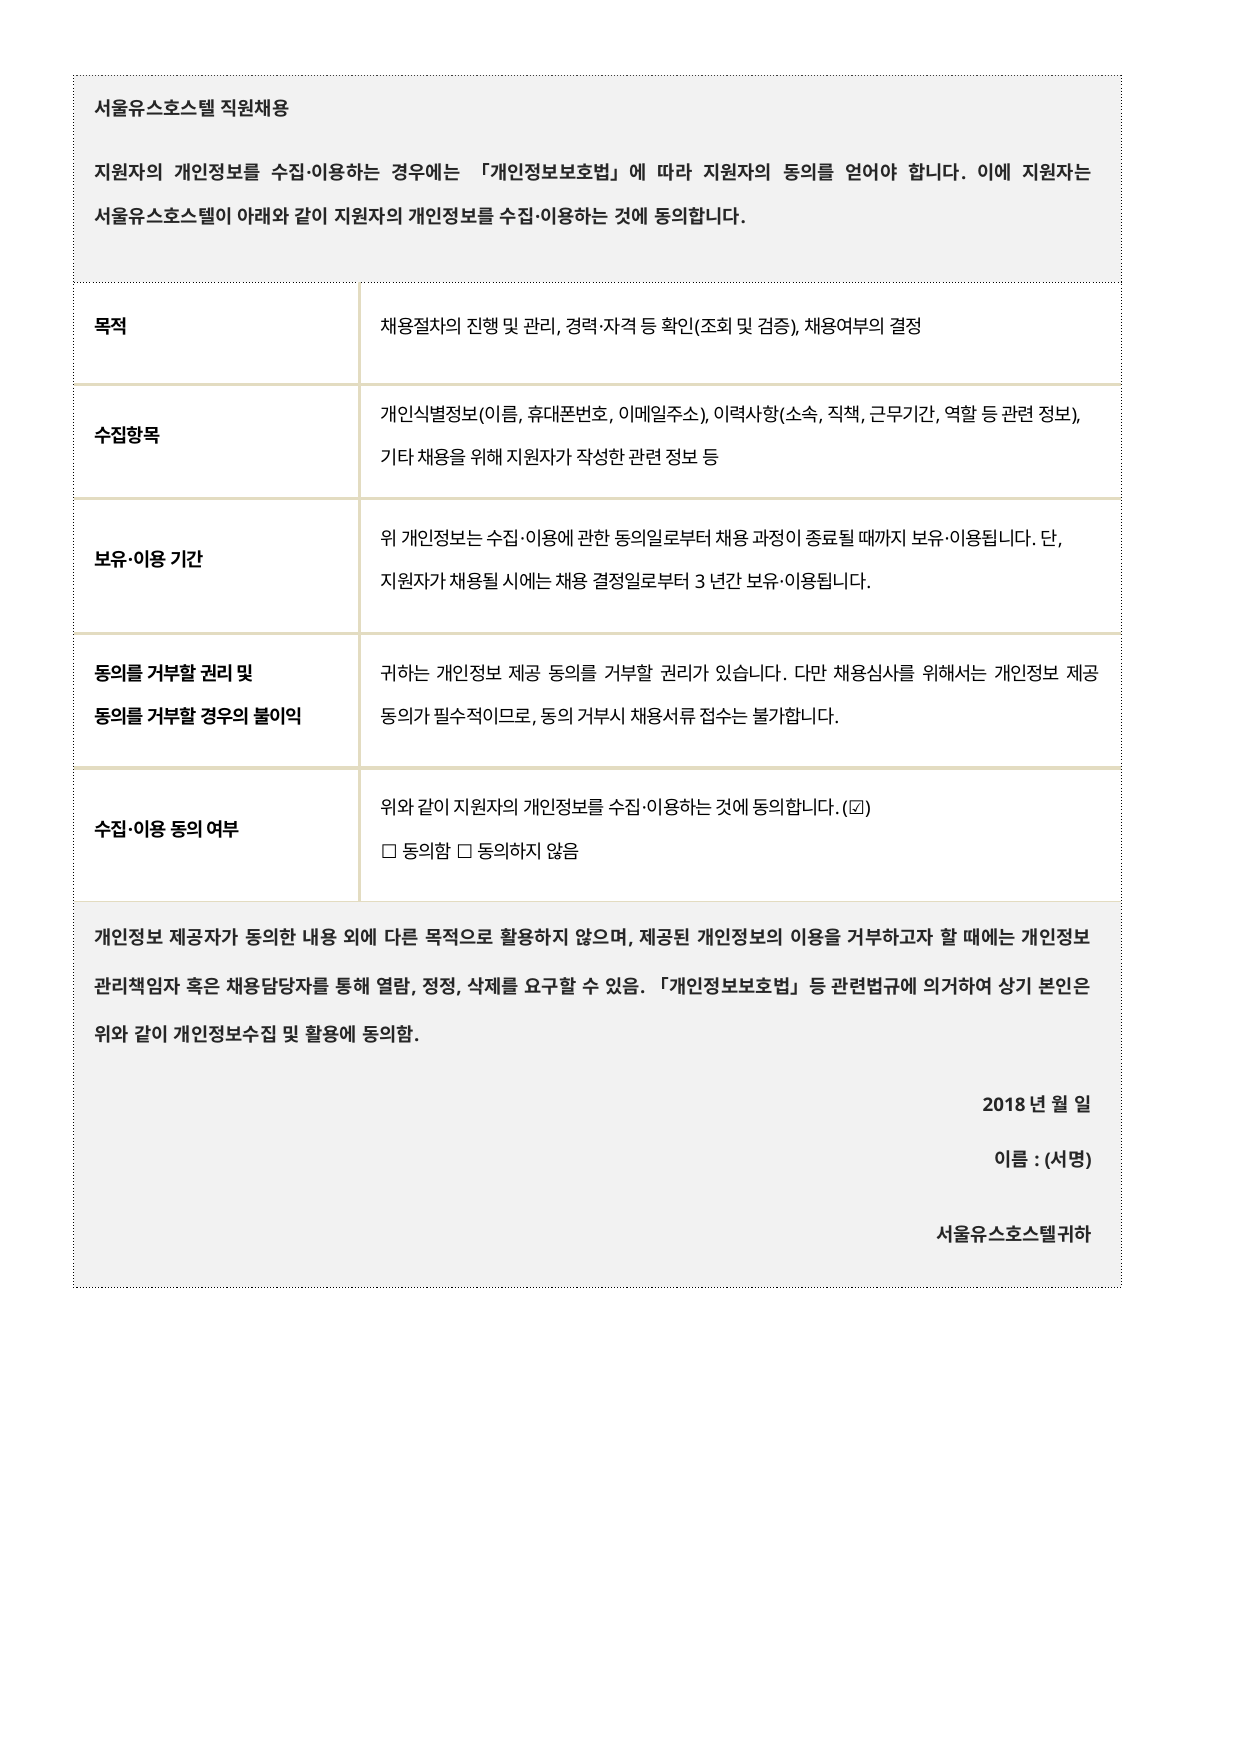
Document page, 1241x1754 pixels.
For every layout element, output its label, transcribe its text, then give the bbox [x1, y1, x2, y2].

table_cell 목적 [74, 282, 358, 383]
table_cell 위 개인정보는 수집·이용에 관한 동의일로부터 채용 과정이 종료될 때까지 보유·이용됩니다. 단, 지원자가 채용될 시에는 채용 결정일로부터 3년간 보유·이용됩니다. [361, 500, 1121, 632]
table_cell 귀하는 개인정보 제공 동의를 거부할 권리가 있습니다. 다만 채용심사를 위해서는 개인정보 제공 동의가 필수적이므로, 동의 거부시 채용서류 접수는 불가합니다. [361, 635, 1121, 766]
table_header 서울유스호스텔 직원채용 지원자의 개인정보를 수집·이용하는 경우에는 「개인정보보호법」에 따라 지원자의 동의를 얻어야 합니다. 이에 지원자는 서울유스호스텔이 아래와 같이 지원자의 개인정보를 수집·이용하는 것에 동의합니다. [74, 75, 1121, 282]
table_cell 개인정보 제공자가 동의한 내용 외에 다른 목적으로 활용하지 않으며, 제공된 개인정보의 이용을 거부하고자 할 때에는 개인정보 관리책임자 혹은 채용담당자를 통해 열람, 정정, 삭제를 요구할 수 있음. 「개인정보보호법」등 관련법규에 의거하여 상기 본인은 위와 같이 개인정보수집 및 활용에 동의함. 2018년 월 일 이름 : (서명) 서울유스호스텔귀하 [74, 902, 1121, 1287]
table_cell 수집·이용 동의 여부 [74, 770, 358, 901]
table_cell 동의를 거부할 권리 및 동의를 거부할 경우의 불이익 [74, 635, 358, 766]
table_cell 채용절차의 진행 및 관리, 경력·자격 등 확인(조회 및 검증), 채용여부의 결정 [361, 282, 1121, 383]
table_cell 개인식별정보(이름, 휴대폰번호, 이메일주소), 이력사항(소속, 직책, 근무기간, 역할 등 관련 정보), 기타 채용을 위해 지원자가 작성한 관련 정보 등 [361, 386, 1121, 497]
table_cell 보유·이용 기간 [74, 500, 358, 632]
table_cell 위와 같이 지원자의 개인정보를 수집·이용하는 것에 동의합니다. (☑) ☐ 동의함 ☐ 동의하지 않음 [361, 770, 1121, 901]
table_cell 수집항목 [74, 386, 358, 497]
